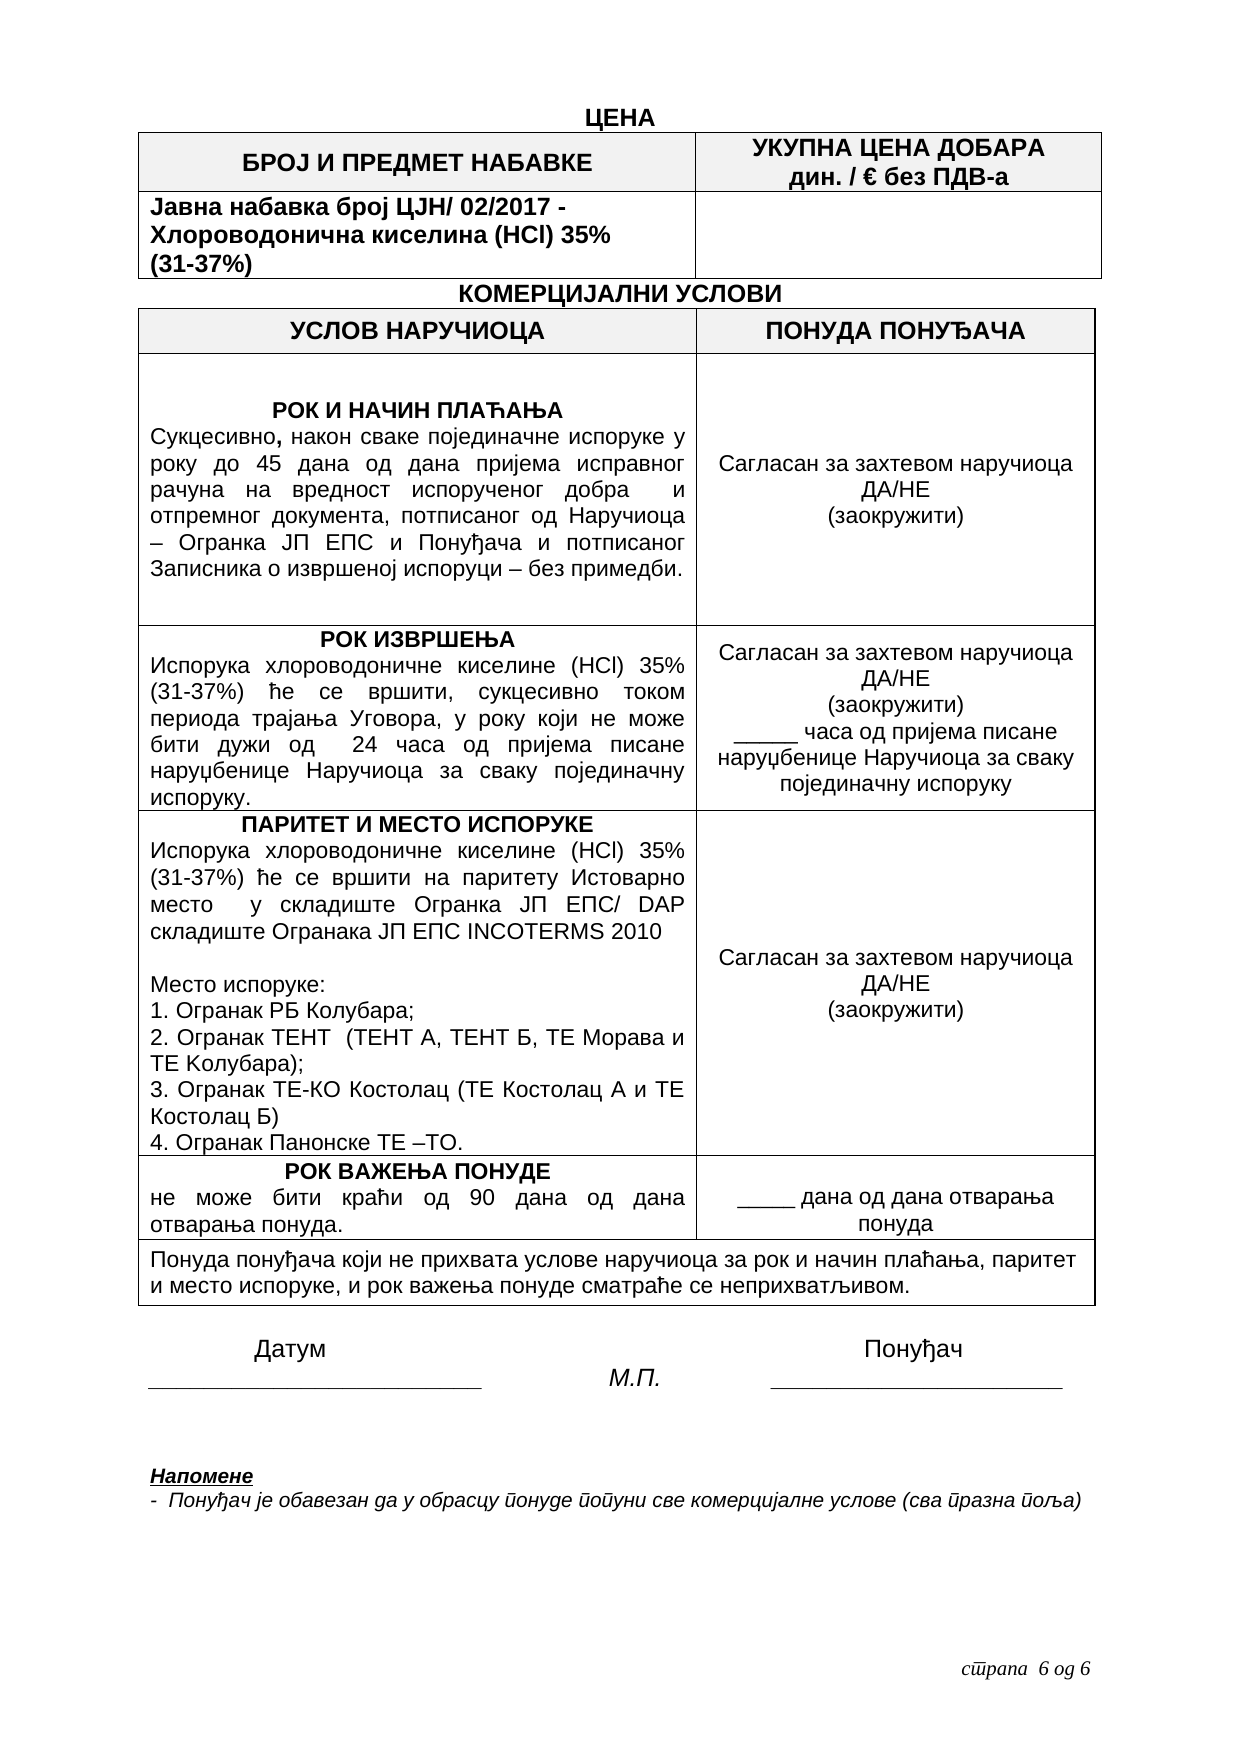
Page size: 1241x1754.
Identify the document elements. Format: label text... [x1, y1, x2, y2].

table_cell Сагласан за захтевом наручиоца ДА/НЕ (заокружити) _____ часа од пријема писане наруџбенице Наручиоца за сваку појединачну испоруку [697, 626, 1094, 810]
table_header БРОЈ И ПРЕДМЕТ НАБАВКЕ [139, 133, 695, 191]
table_cell Сагласан за захтевом наручиоца ДА/НЕ (заокружити) [697, 811, 1094, 1155]
text ЦЕНА [150, 103, 1090, 132]
table_cell _____ дана од дана отварања понуда [697, 1156, 1094, 1239]
text ________________________ М.П. _____________________ [150, 1363, 1090, 1392]
table_cell [696, 192, 1101, 278]
table_cell ПАРИТЕТ И МЕСТО ИСПОРУКЕ Испорука хлороводоничнe киселинe (HCl) 35% (31-37%) ће се вршити на паритету Истоварно место у складиште Огранка ЈП ЕПС/ DAP складиште Огранака ЈП ЕПС INCOTERMS 2010 Место испоруке: 1. Огранак РБ Колубара; 2. Огранак TEНТ (TEНТ А, ТЕНТ Б, ТЕ Морава и TE Kолубара); 3. Огранак ТЕ-КО Костолац (ТЕ Костолац А и ТЕ Костолац Б) 4. Огранак Панонске ТЕ –ТО. [139, 811, 696, 1155]
table_cell Јавна набавка број ЦЈН/ 02/2017 - Хлороводоничнa киселинa (HCl) 35% (31-37%) [139, 192, 695, 278]
text Напомене [150, 1464, 1090, 1488]
table_cell Понуда понуђача који не прихвата услове наручиоца за рок и начин плаћања, паритет и место испоруке, и рок важења понуде сматраће се неприхватљивом. [139, 1240, 1094, 1304]
text - Понуђач је обавезан да у обрасцу понуде попуни све комерцијалне услове (сва празна поља) [150, 1488, 1090, 1512]
table_header УСЛОВ НАРУЧИОЦА [139, 309, 696, 353]
text Датум Понуђач [150, 1334, 1090, 1363]
table_cell РОК ВАЖЕЊА ПОНУДЕ не може бити краћи од 90 дана од дана отварања понуда. [139, 1156, 696, 1239]
table_header ПОНУДА ПОНУЂАЧА [697, 309, 1094, 353]
table_cell РОК ИЗВРШЕЊА Испорука хлороводоничнe киселинe (HCl) 35% (31-37%) ће се вршити, сукцесивно током периода трајања Уговора, у року који не може бити дужи од 24 часа од пријема писане наруџбенице Наручиоца за сваку појединачну испоруку. [139, 626, 696, 810]
table_cell РОК И НАЧИН ПЛАЋАЊА Сукцесивно, након сваке појединачне испоруке у року до 45 дана од дана пријема исправног рачуна на вредност испорученог добра и отпремног документа, потписаног од Наручиоца – Огранка ЈП ЕПС и Понуђача и потписаног Записника о извршеној испоруци – без примедби. [139, 354, 696, 624]
text КОМЕРЦИЈАЛНИ УСЛОВИ [150, 279, 1090, 308]
table_cell Сагласан за захтевом наручиоца ДА/НЕ (заокружити) [697, 354, 1094, 624]
table_header УКУПНА ЦЕНА ДОБАРА дин. / € без ПДВ-а [696, 133, 1101, 191]
